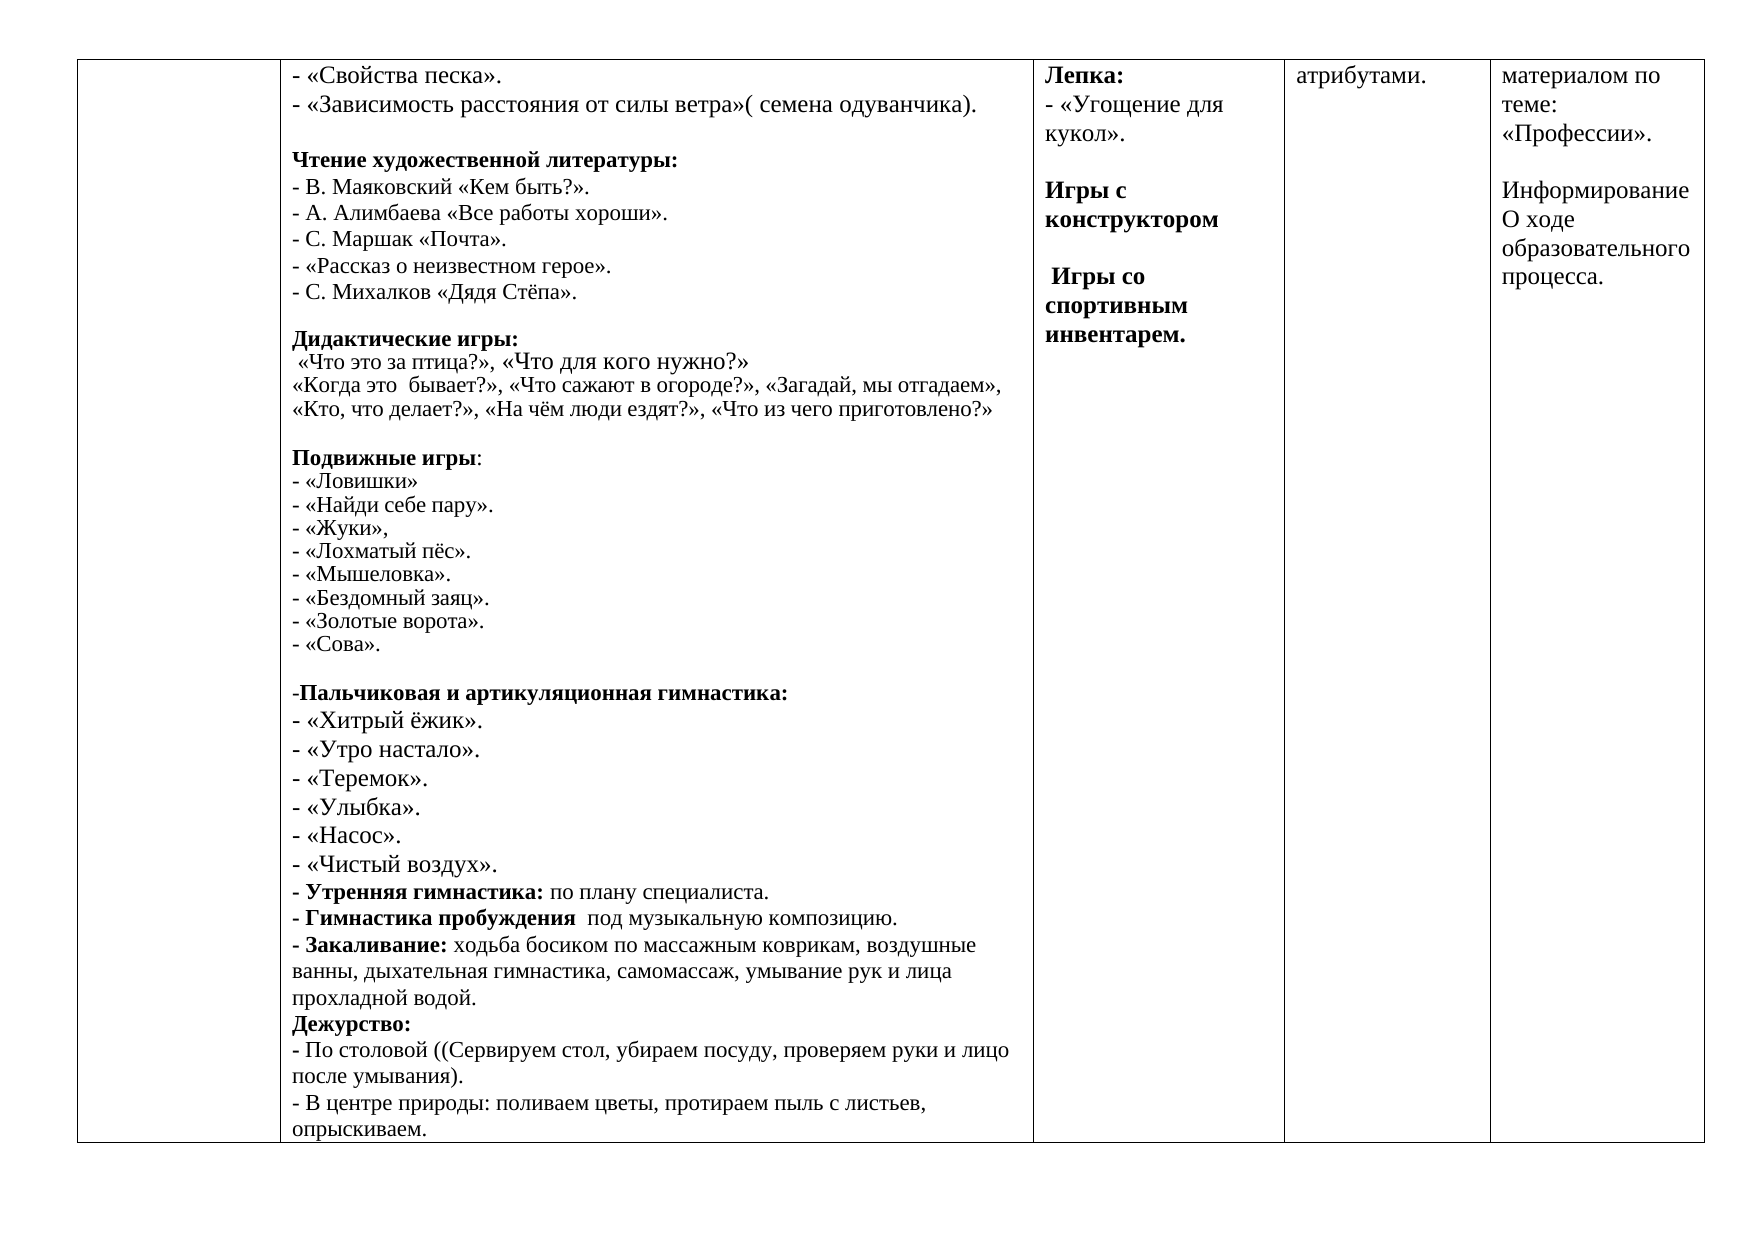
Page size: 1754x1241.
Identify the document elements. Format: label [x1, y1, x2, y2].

table_cell [1491, 60, 1704, 1142]
table_cell [1285, 60, 1490, 1142]
table_cell [78, 60, 280, 1142]
table_cell [1034, 60, 1284, 1142]
table_cell [281, 60, 1033, 1142]
